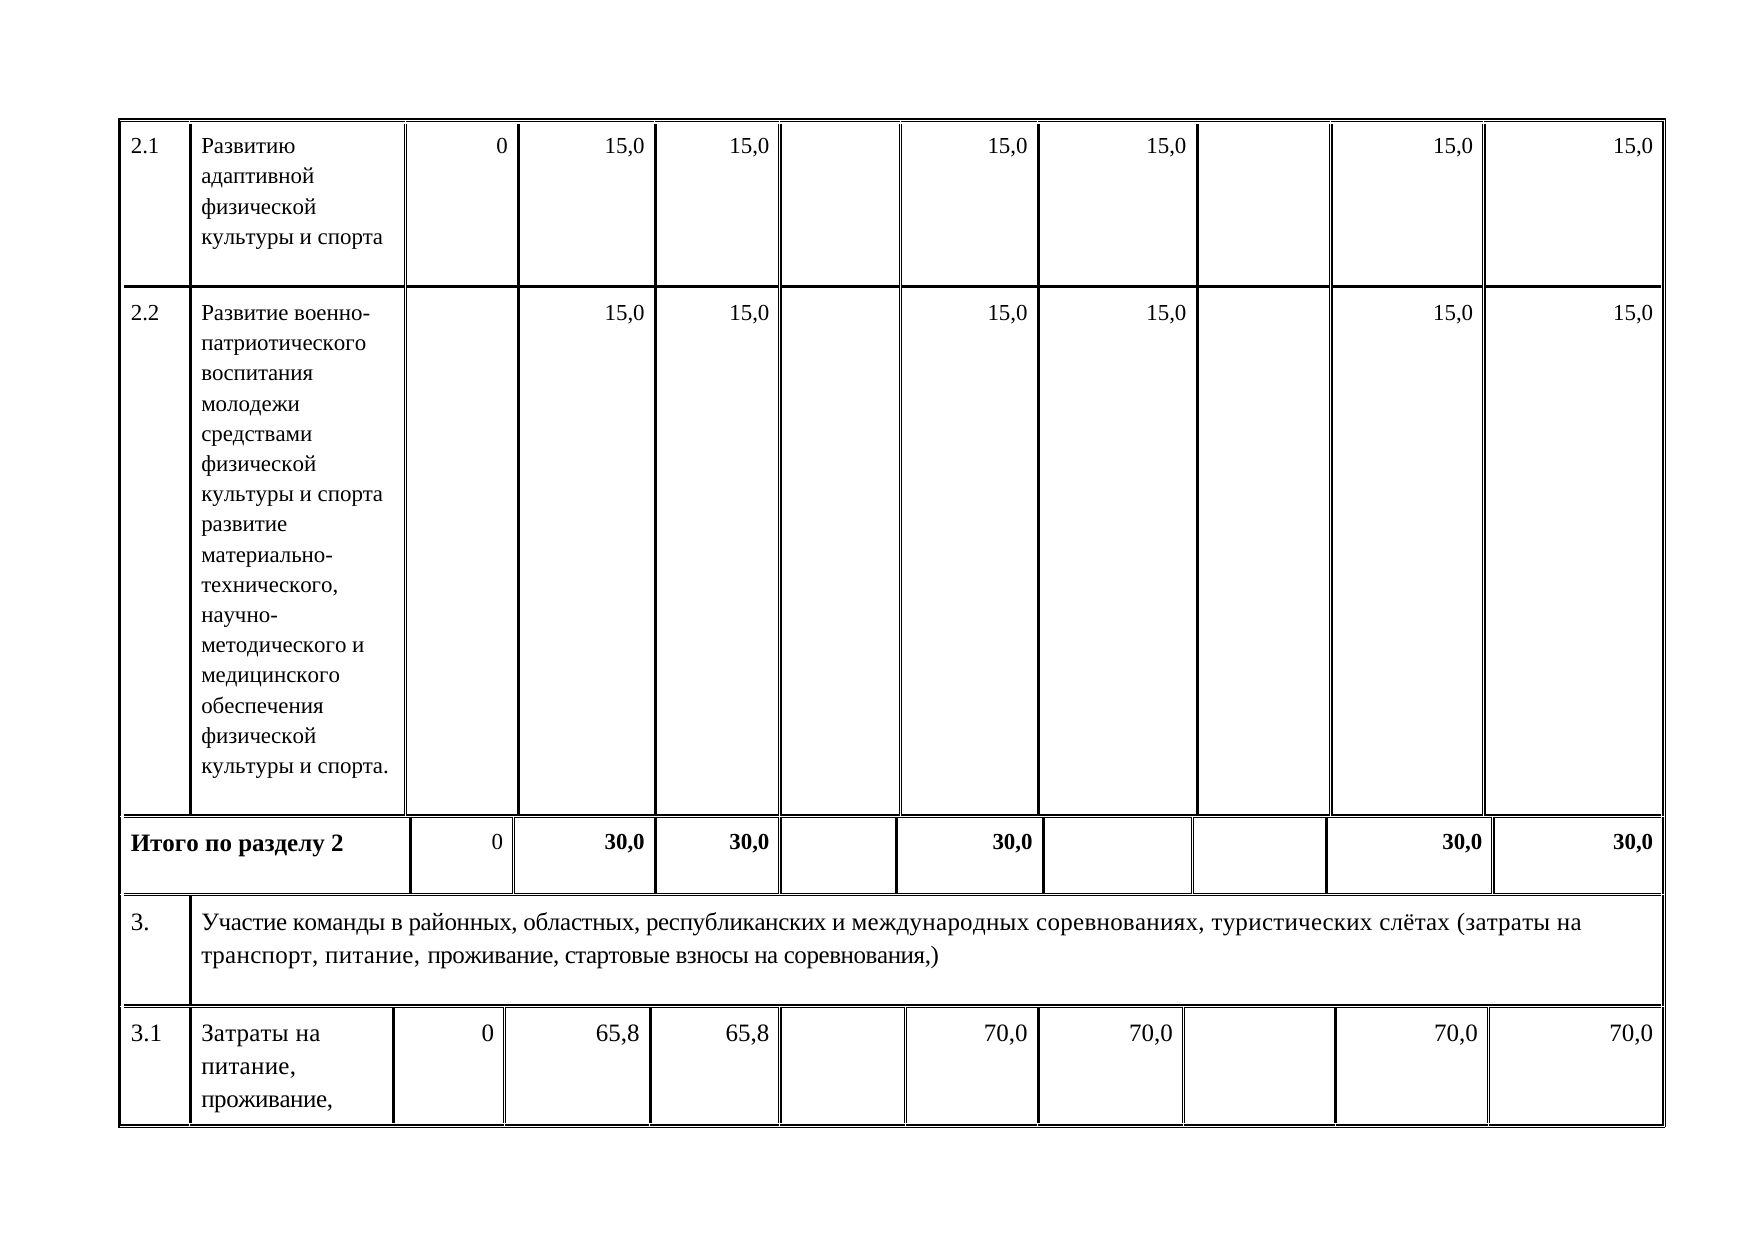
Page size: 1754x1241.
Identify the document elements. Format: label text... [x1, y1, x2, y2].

table_cell 30,0 [515, 818, 654, 893]
table_cell 30,0 [657, 818, 778, 893]
table_cell Развитие военно-патриотического воспитания молодежи средствами физической культуры и спорта развитие материально-технического, научно-методического и медицинского обеспечения физической культуры и спорта. [192, 288, 404, 814]
table_cell 15,0 [1333, 288, 1482, 814]
table_cell [1194, 818, 1325, 893]
table_cell 15,0 [1484, 122, 1662, 285]
table_cell [1199, 288, 1329, 814]
table_cell 15,0 [518, 120, 655, 285]
table_cell 70,0 [1489, 1004, 1663, 1124]
table_cell 15,0 [520, 288, 654, 814]
table_cell 15,0 [902, 288, 1037, 814]
table_cell 3. [120, 893, 190, 1004]
table_cell 0 [406, 122, 518, 285]
table_cell 70,0 [1335, 1008, 1488, 1124]
table_cell 15,0 [655, 120, 780, 285]
table_cell Участие команды в районных, областных, республиканских и международных соревнованиях, туристических слётах (затраты на транспорт, питание, проживание, стартовые взносы на соревнования,) [190, 893, 1664, 1004]
table_cell 15,0 [1486, 285, 1662, 814]
table_cell [780, 1008, 906, 1124]
table_cell 65,8 [650, 1006, 780, 1124]
table_cell 2.2 [121, 285, 189, 814]
table_cell 30,0 [1495, 814, 1663, 893]
table_cell 15,0 [1331, 120, 1484, 285]
table_cell 15,0 [1040, 288, 1196, 814]
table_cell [190, 1008, 393, 1124]
table_cell 15,0 [901, 120, 1038, 285]
table_cell 0 [393, 1008, 505, 1124]
table_cell 30,0 [898, 818, 1042, 893]
table_cell [782, 288, 899, 814]
table_cell [1184, 1008, 1335, 1124]
table_cell 0 [412, 818, 512, 893]
table_cell 70,0 [906, 1008, 1038, 1124]
table_cell [782, 818, 895, 893]
table_cell 3.1 [121, 1004, 190, 1124]
table_cell [1045, 818, 1191, 893]
table_cell 70,0 [1038, 1008, 1183, 1124]
table_cell [780, 122, 901, 285]
table_cell 65,8 [505, 1008, 650, 1124]
table_cell 30,0 [1328, 818, 1491, 893]
table_cell Развитию адаптивной физической культуры и спорта [190, 122, 406, 285]
table_cell 2.1 [121, 120, 190, 285]
table_cell [407, 288, 517, 814]
table_cell 15,0 [1038, 122, 1197, 285]
table_cell [1197, 120, 1331, 285]
table_cell 15,0 [657, 288, 778, 814]
table_cell Итого по разделу 2 [121, 814, 409, 893]
